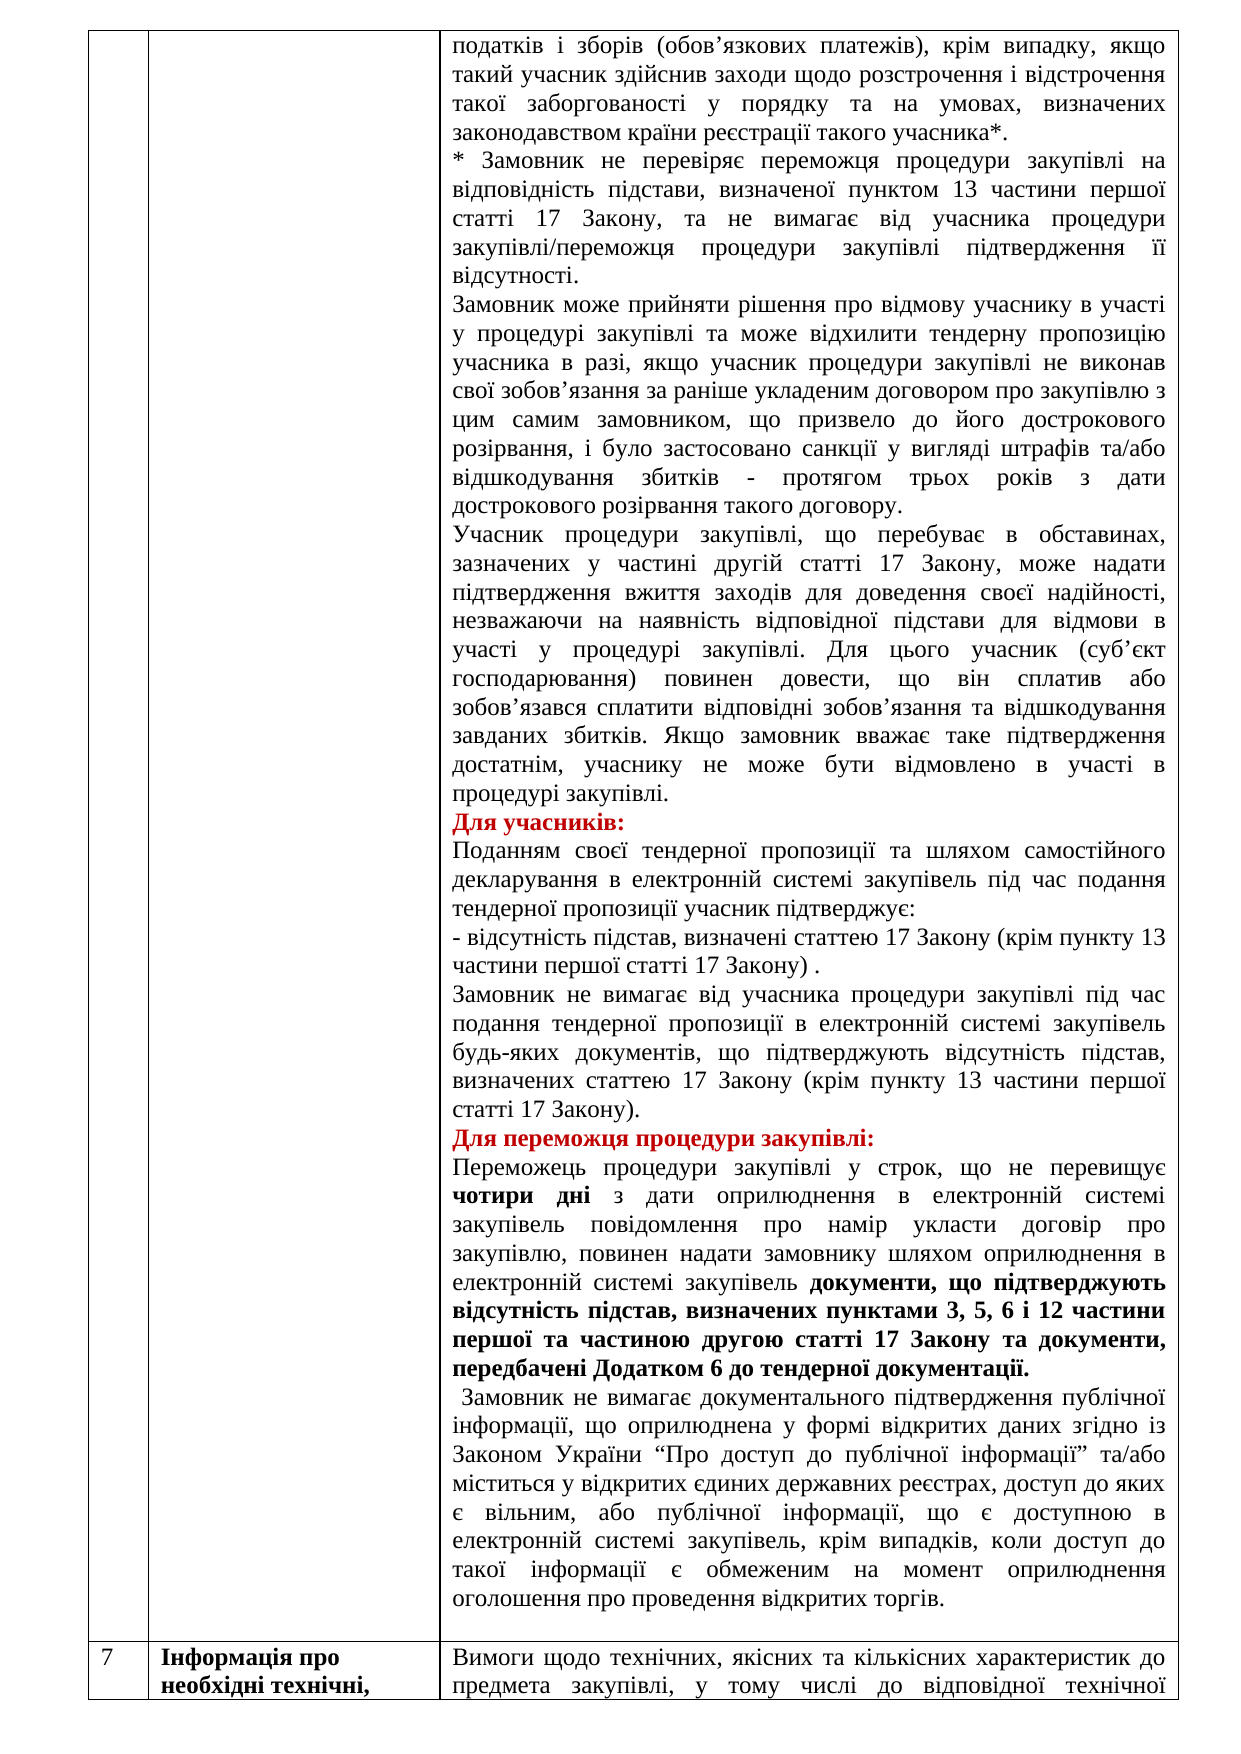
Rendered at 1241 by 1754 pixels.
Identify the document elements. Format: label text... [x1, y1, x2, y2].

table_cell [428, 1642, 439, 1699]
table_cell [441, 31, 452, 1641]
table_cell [149, 31, 439, 1641]
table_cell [441, 1642, 1178, 1699]
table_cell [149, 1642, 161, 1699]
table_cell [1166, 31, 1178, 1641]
table_cell 6 [89, 31, 148, 1641]
table_cell 7 [89, 1642, 148, 1699]
